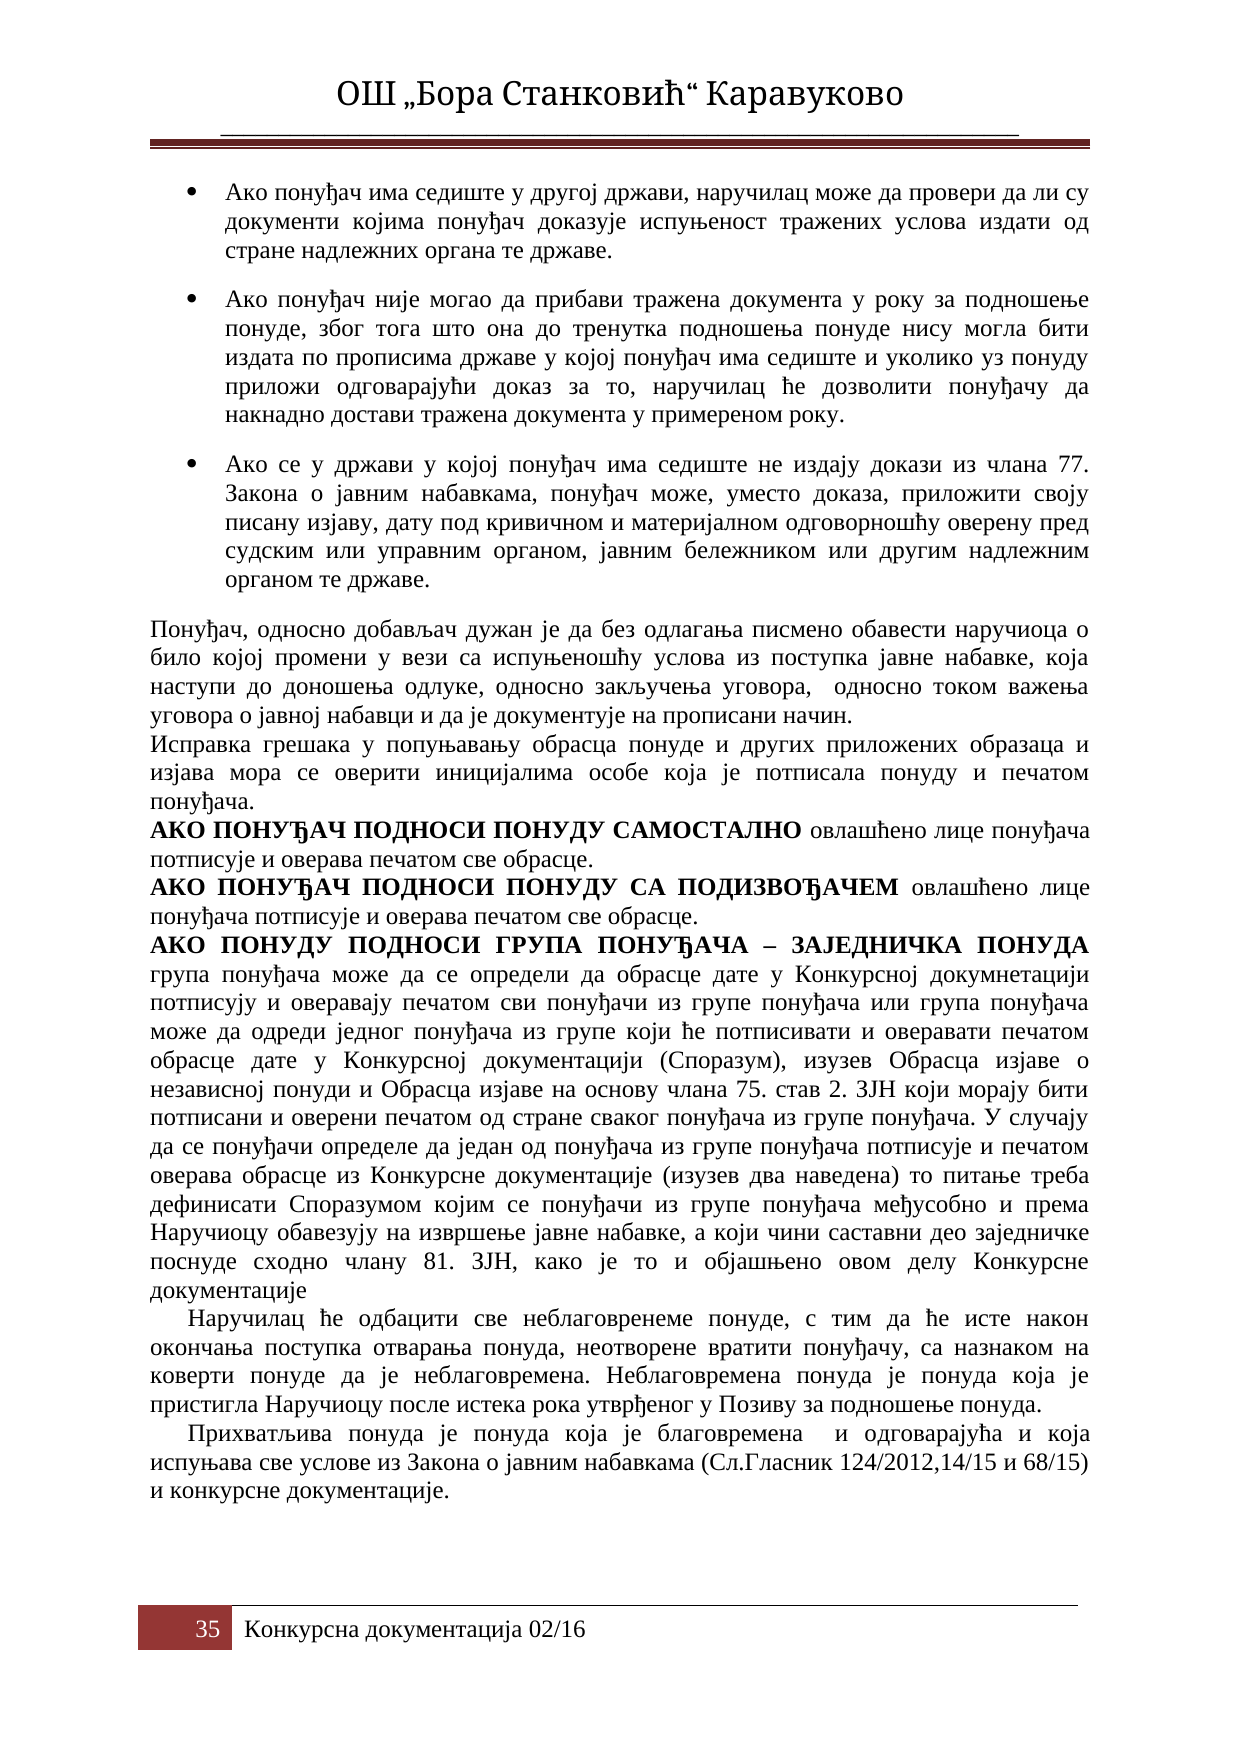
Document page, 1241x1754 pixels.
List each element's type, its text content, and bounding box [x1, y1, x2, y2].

list Ако понуђач није могао да прибави тражена документа у року за подношење понуде, због тога што она до тренутка подношења понуде нису могла бити издата по прописима државе у којој понуђач има седиште и уколико уз понуду приложи одговарајући доказ за то, наручилац ће дозволити понуђачу да накнадно достави тражена документа у примереном року. [187, 284, 1090, 428]
text Прихватљива понуда је понуда која је благовремена и одговарајућа и која испуњава све услове из Закона о јавним набавкама (Сл.Гласник 124/2012,14/15 и 68/15) и конкурсне документације. [150, 1418, 1090, 1504]
text АКО ПОНУДУ ПОДНОСИ ГРУПА ПОНУЂАЧА – ЗАЈЕДНИЧКА ПОНУДА група понуђача може да се определи да обрасце дате у Конкурсној докумнетацији потписују и оверавају печатом сви понуђачи из групе понуђача или група понуђача може да одреди једног понуђача из групе који ће потписивати и оверавати печатом обрасце дате у Конкурсној документацији (Споразум), изузев Обрасца изјаве о независној понуди и Обрасца изјаве на основу члана 75. став 2. ЗЈН који морају бити потписани и оверени печатом од стране сваког понуђача из групе понуђача. У случају да се понуђачи определе да један од понуђача из групе понуђача потписује и печатом оверава обрасце из Конкурсне документације (изузев два наведена) то питање треба дефинисати Споразумом којим се понуђачи из групе понуђача међусобно и према Наручиоцу обавезују на извршење јавне набавке, а који чини саставни део заједничке поснуде сходно члану 81. ЗЈН, како је то и објашњено овом делу Конкурсне документације [150, 930, 1090, 1304]
text АКО ПОНУЂАЧ ПОДНОСИ ПОНУДУ САМОСТАЛНО овлашћено лице понуђача потписује и оверава печатом све обрасце. [150, 815, 1090, 872]
list Ако се у држави у којој понуђач има седиште не издају докази из члана 77. Закона о јавним набавкама, понуђач може, уместо доказа, приложити своју писану изјаву, дату под кривичном и материјалном одговорношћу оверену пред судским или управним органом, јавним бележником или другим надлежним органом те државе. [187, 449, 1090, 593]
text Наручилац ће одбацити све неблаговренеме понуде, с тим да ће исте након окончања поступка отварања понуда, неотворене вратити понуђачу, са назнаком на коверти понуде да је неблаговремена. Неблаговремена понуда је понуда која је пристигла Наручиоцу после истека рока утврђеног у Позиву за подношење понуда. [150, 1304, 1090, 1418]
text АКО ПОНУЂАЧ ПОДНОСИ ПОНУДУ СА ПОДИЗВОЂАЧЕМ овлашћено лице понуђача потписује и оверава печатом све обрасце. [150, 872, 1090, 930]
text Понуђач, односно добављач дужан је да без одлагања писмено обавести наручиоца о било којој промени у вези са испуњеношћу услова из поступка јавне набавке, која наступи до доношења одлуке, односно закључења уговора, односно током важења уговора о јавној набавци и да је документује на прописани начин. [150, 614, 1090, 729]
list Ако понуђач има седиште у другој држави, наручилац може да провери да ли су документи којима понуђач доказује испуњеност тражених услова издати од стране надлежних органа те државе. [187, 177, 1090, 264]
text Исправка грешака у попуњавању обрасца понуде и других приложених образаца и изјава мора се оверити иницијалима особе која је потписала понуду и печатом понуђача. [150, 729, 1090, 815]
